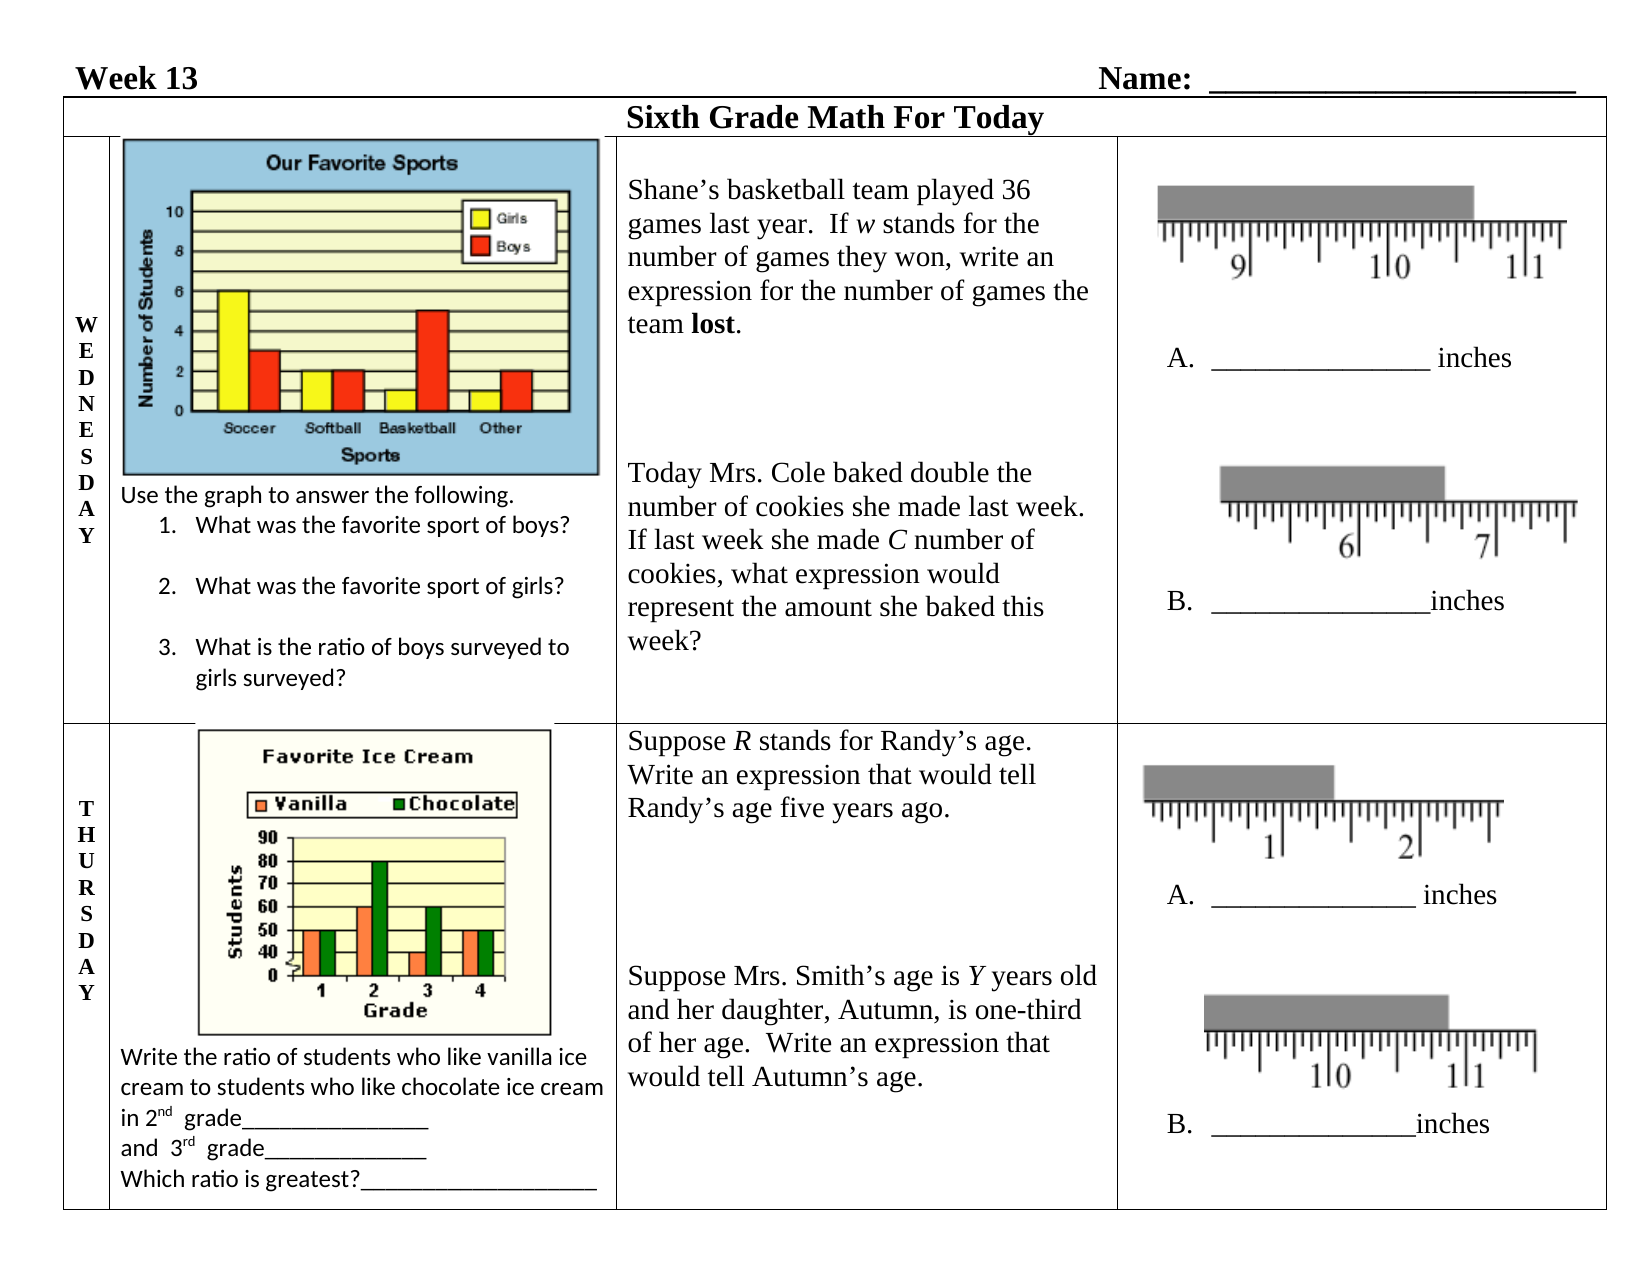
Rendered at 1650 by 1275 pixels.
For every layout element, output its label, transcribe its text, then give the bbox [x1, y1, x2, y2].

picture [120, 136, 605, 479]
table_cell _______________ inches _______________inches [1118, 137, 1606, 722]
table_cell W E D N E S D A Y [64, 137, 109, 722]
table_cell Use the graph to answer the following. What was the favorite sport of boys? What was the favorite sport of girls? What is the ratio of boys surveyed to girls surveyed? [110, 137, 616, 722]
table_header Week 13 Name: ______________________ [64, 30, 1606, 96]
picture [195, 723, 555, 1041]
table_cell Write the ratio of students who like vanilla ice cream to students who like chocolate ice cream in 2nd grade_______________ and 3rd grade_____________ Which ratio is greatest?___________________ [110, 724, 616, 1209]
table_cell Suppose R stands for Randy’s age. Write an expression that would tell Randy’s age five years ago. Suppose Mrs. Smith’s age is Y years old and her daughter, Autumn, is one-third of her age. Write an expression that would tell Autumn’s age. [617, 724, 1117, 1209]
table_cell ______________ inches ______________inches [1118, 724, 1606, 1209]
table_cell Sixth Grade Math For Today [64, 98, 1606, 136]
table_cell Shane’s basketball team played 36 games last year. If w stands for the number of games they won, write an expression for the number of games the team lost. Today Mrs. Cole baked double the number of cookies she made last week. If last week she made C number of cookies, what expression would represent the amount she baked this week? [617, 137, 1117, 722]
table_cell T H U R S D A Y [64, 724, 109, 1209]
